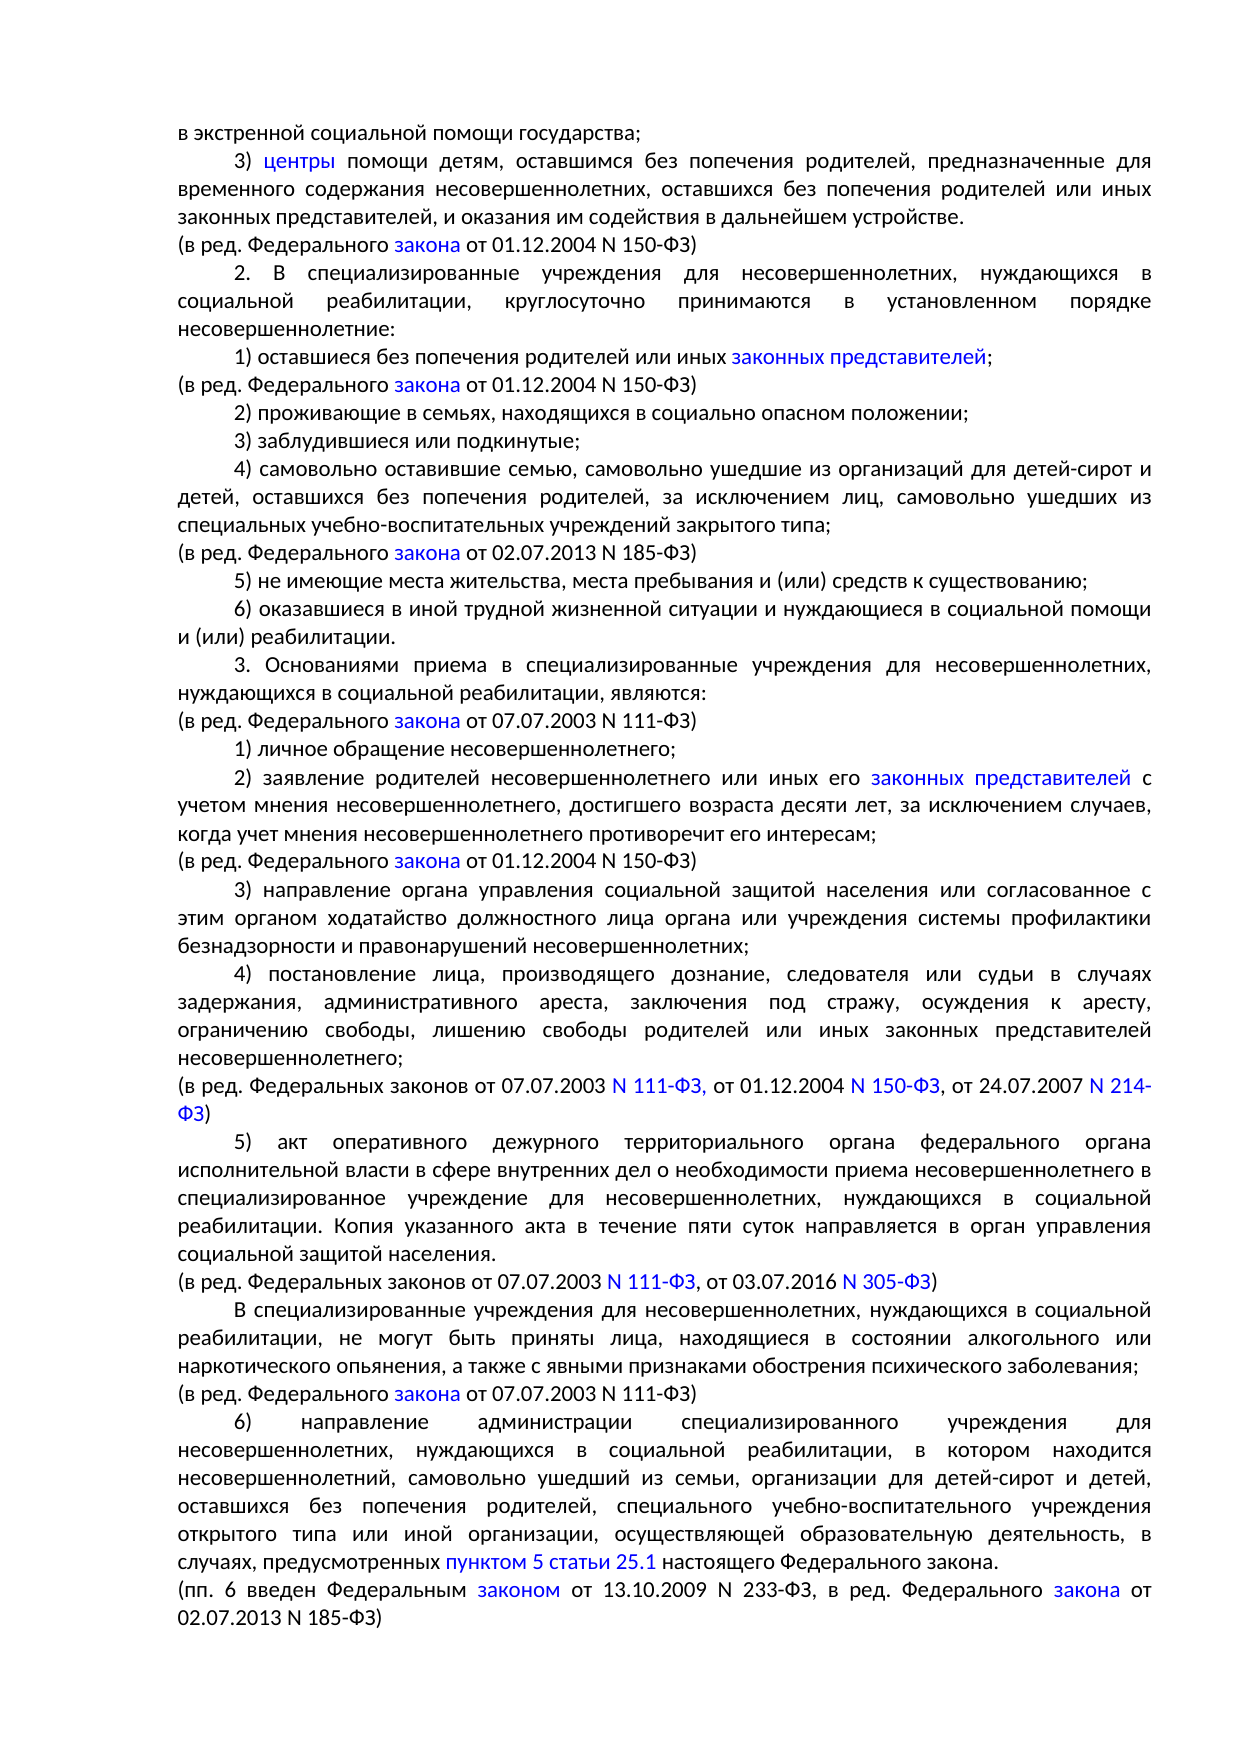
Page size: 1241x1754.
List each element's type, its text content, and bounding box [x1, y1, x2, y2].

text 6) оказавшиеся в иной трудной жизненной ситуации и нуждающиеся в социальной помощи и (или) реабилитации. [177, 594, 1152, 651]
text (в ред. Федеральных законов от 07.07.2003 N 111-ФЗ, от 01.12.2004 N 150-ФЗ, от 24.07.2007 N 214-ФЗ) [177, 1071, 1152, 1127]
text 3) центры помощи детям, оставшимся без попечения родителей, предназначенные для временного содержания несовершеннолетних, оставшихся без попечения родителей или иных законных представителей, и оказания им содействия в дальнейшем устройстве. [177, 146, 1152, 230]
text (в ред. Федерального закона от 01.12.2004 N 150-ФЗ) [177, 370, 1152, 398]
text 2) заявление родителей несовершеннолетнего или иных его законных представителей с учетом мнения несовершеннолетнего, достигшего возраста десяти лет, за исключением случаев, когда учет мнения несовершеннолетнего противоречит его интересам; [177, 763, 1152, 847]
text (в ред. Федерального закона от 07.07.2003 N 111-ФЗ) [177, 707, 1152, 734]
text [177, 118, 1152, 146]
text (в ред. Федеральных законов от 07.07.2003 N 111-ФЗ, от 03.07.2016 N 305-ФЗ) [177, 1267, 1152, 1295]
text (в ред. Федерального закона от 07.07.2003 N 111-ФЗ) [177, 1379, 1152, 1407]
text 6) направление администрации специализированного учреждения для несовершеннолетних, нуждающихся в социальной реабилитации, в котором находится несовершеннолетний, самовольно ушедший из семьи, организации для детей-сирот и детей, оставшихся без попечения родителей, специального учебно-воспитательного учреждения открытого типа или иной организации, осуществляющей образовательную деятельность, в случаях, предусмотренных пунктом 5 статьи 25.1 настоящего Федерального закона. [177, 1407, 1152, 1575]
text (пп. 6 введен Федеральным законом от 13.10.2009 N 233-ФЗ, в ред. Федерального закона от 02.07.2013 N 185-ФЗ) [177, 1575, 1152, 1631]
text (в ред. Федерального закона от 02.07.2013 N 185-ФЗ) [177, 538, 1152, 566]
text В специализированные учреждения для несовершеннолетних, нуждающихся в социальной реабилитации, не могут быть приняты лица, находящиеся в состоянии алкогольного или наркотического опьянения, а также с явными признаками обострения психического заболевания; [177, 1295, 1152, 1379]
text (в ред. Федерального закона от 01.12.2004 N 150-ФЗ) [177, 230, 1152, 258]
text 4) самовольно оставившие семью, самовольно ушедшие из организаций для детей-сирот и детей, оставшихся без попечения родителей, за исключением лиц, самовольно ушедших из специальных учебно-воспитательных учреждений закрытого типа; [177, 454, 1152, 538]
text 3. Основаниями приема в специализированные учреждения для несовершеннолетних, нуждающихся в социальной реабилитации, являются: [177, 651, 1152, 707]
text 2. В специализированные учреждения для несовершеннолетних, нуждающихся в социальной реабилитации, круглосуточно принимаются в установленном порядке несовершеннолетние: [177, 258, 1152, 342]
text 2) проживающие в семьях, находящихся в социально опасном положении; [177, 398, 1152, 426]
text 3) заблудившиеся или подкинутые; [177, 426, 1152, 454]
text 4) постановление лица, производящего дознание, следователя или судьи в случаях задержания, административного ареста, заключения под стражу, осуждения к аресту, ограничению свободы, лишению свободы родителей или иных законных представителей несовершеннолетнего; [177, 959, 1152, 1071]
text 5) акт оперативного дежурного территориального органа федерального органа исполнительной власти в сфере внутренних дел о необходимости приема несовершеннолетнего в специализированное учреждение для несовершеннолетних, нуждающихся в социальной реабилитации. Копия указанного акта в течение пяти суток направляется в орган управления социальной защитой населения. [177, 1127, 1152, 1267]
text 3) направление органа управления социальной защитой населения или согласованное с этим органом ходатайство должностного лица органа или учреждения системы профилактики безнадзорности и правонарушений несовершеннолетних; [177, 875, 1152, 959]
text (в ред. Федерального закона от 01.12.2004 N 150-ФЗ) [177, 847, 1152, 875]
text 5) не имеющие места жительства, места пребывания и (или) средств к существованию; [177, 566, 1152, 594]
text 1) оставшиеся без попечения родителей или иных законных представителей; [177, 342, 1152, 370]
text 1) личное обращение несовершеннолетнего; [177, 734, 1152, 763]
